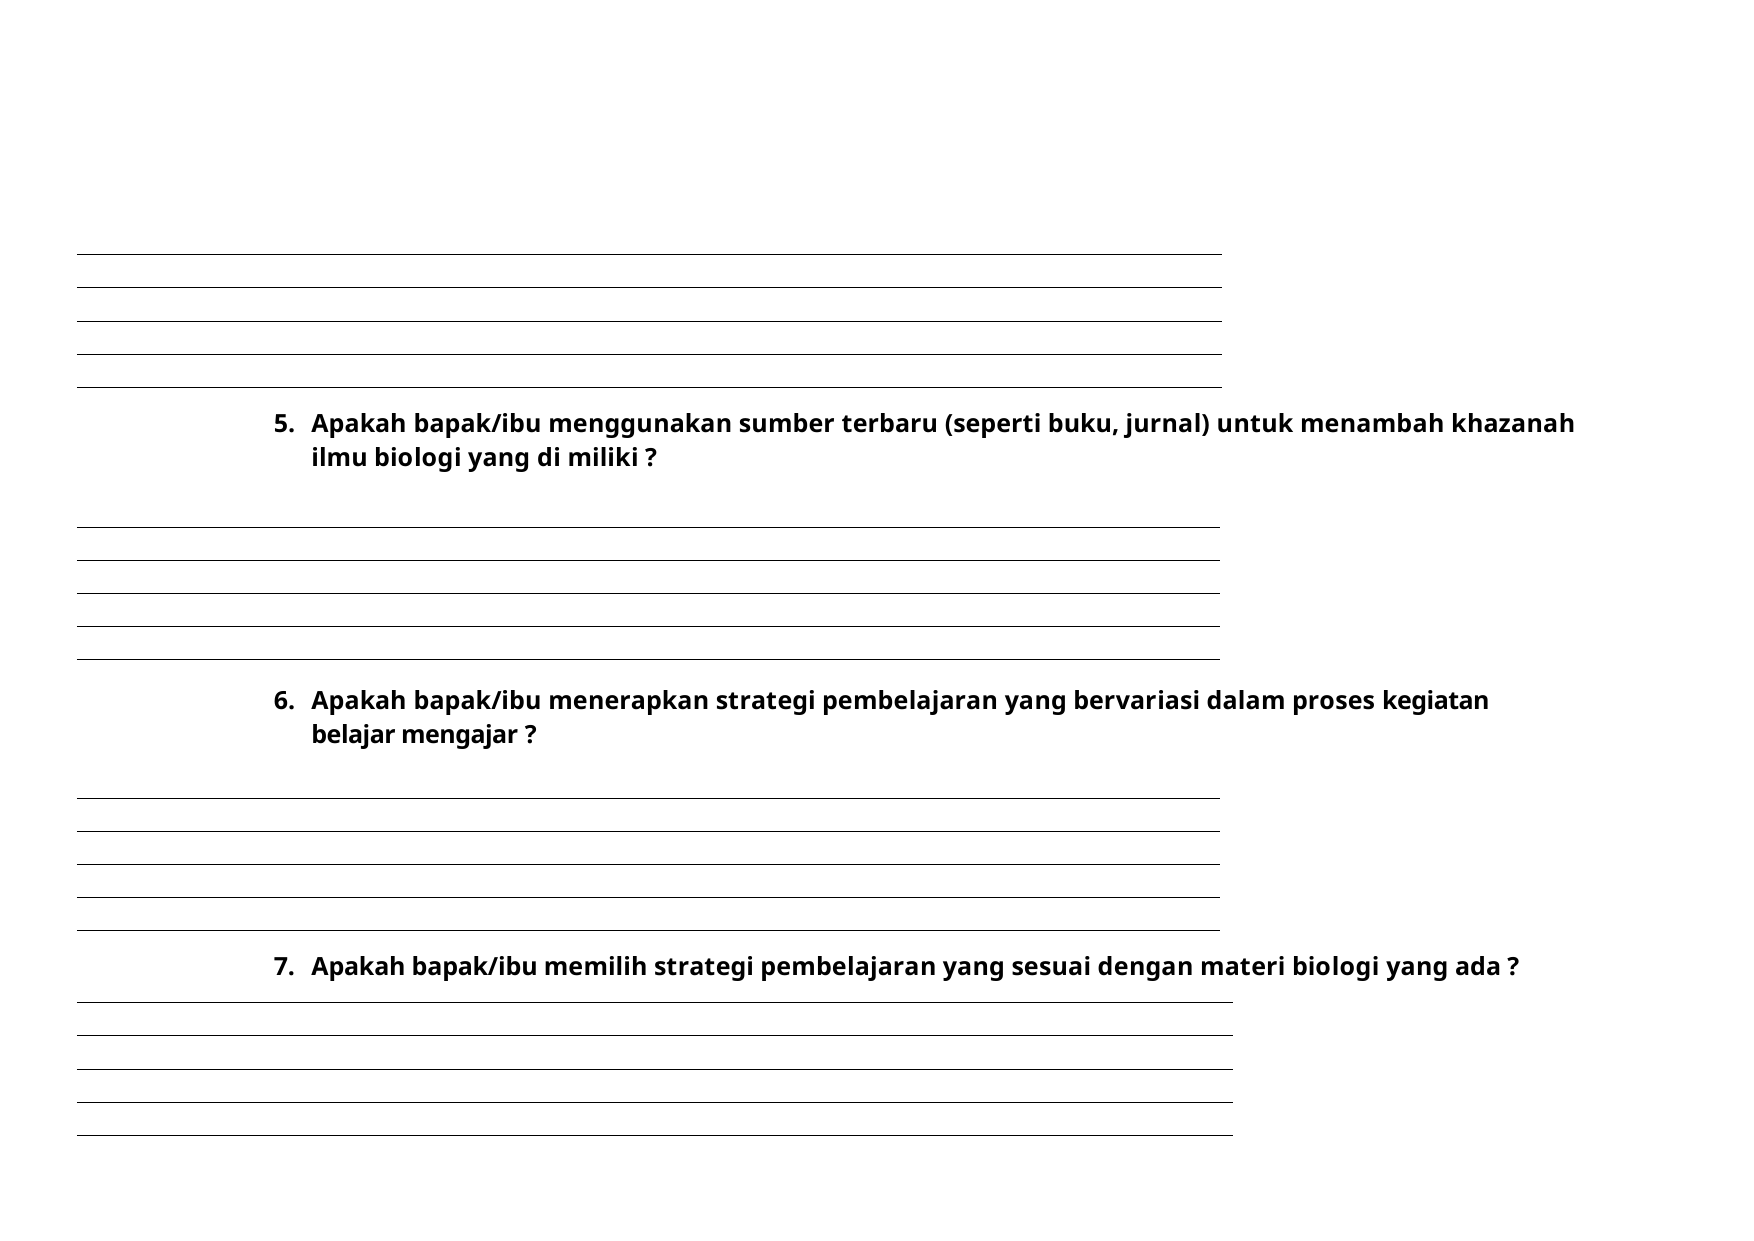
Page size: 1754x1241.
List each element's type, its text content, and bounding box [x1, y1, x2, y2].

list Apakah bapak/ibu menggunakan sumber terbaru (seperti buku, jurnal) untuk menambah khazanah ilmu biologi yang di miliki ? [274, 406, 1577, 474]
list Apakah bapak/ibu menerapkan strategi pembelajaran yang bervariasi dalam proses kegiatan belajar mengajar ? [274, 682, 1577, 751]
list Apakah bapak/ibu memilih strategi pembelajaran yang sesuai dengan materi biologi yang ada ? [274, 959, 1562, 980]
